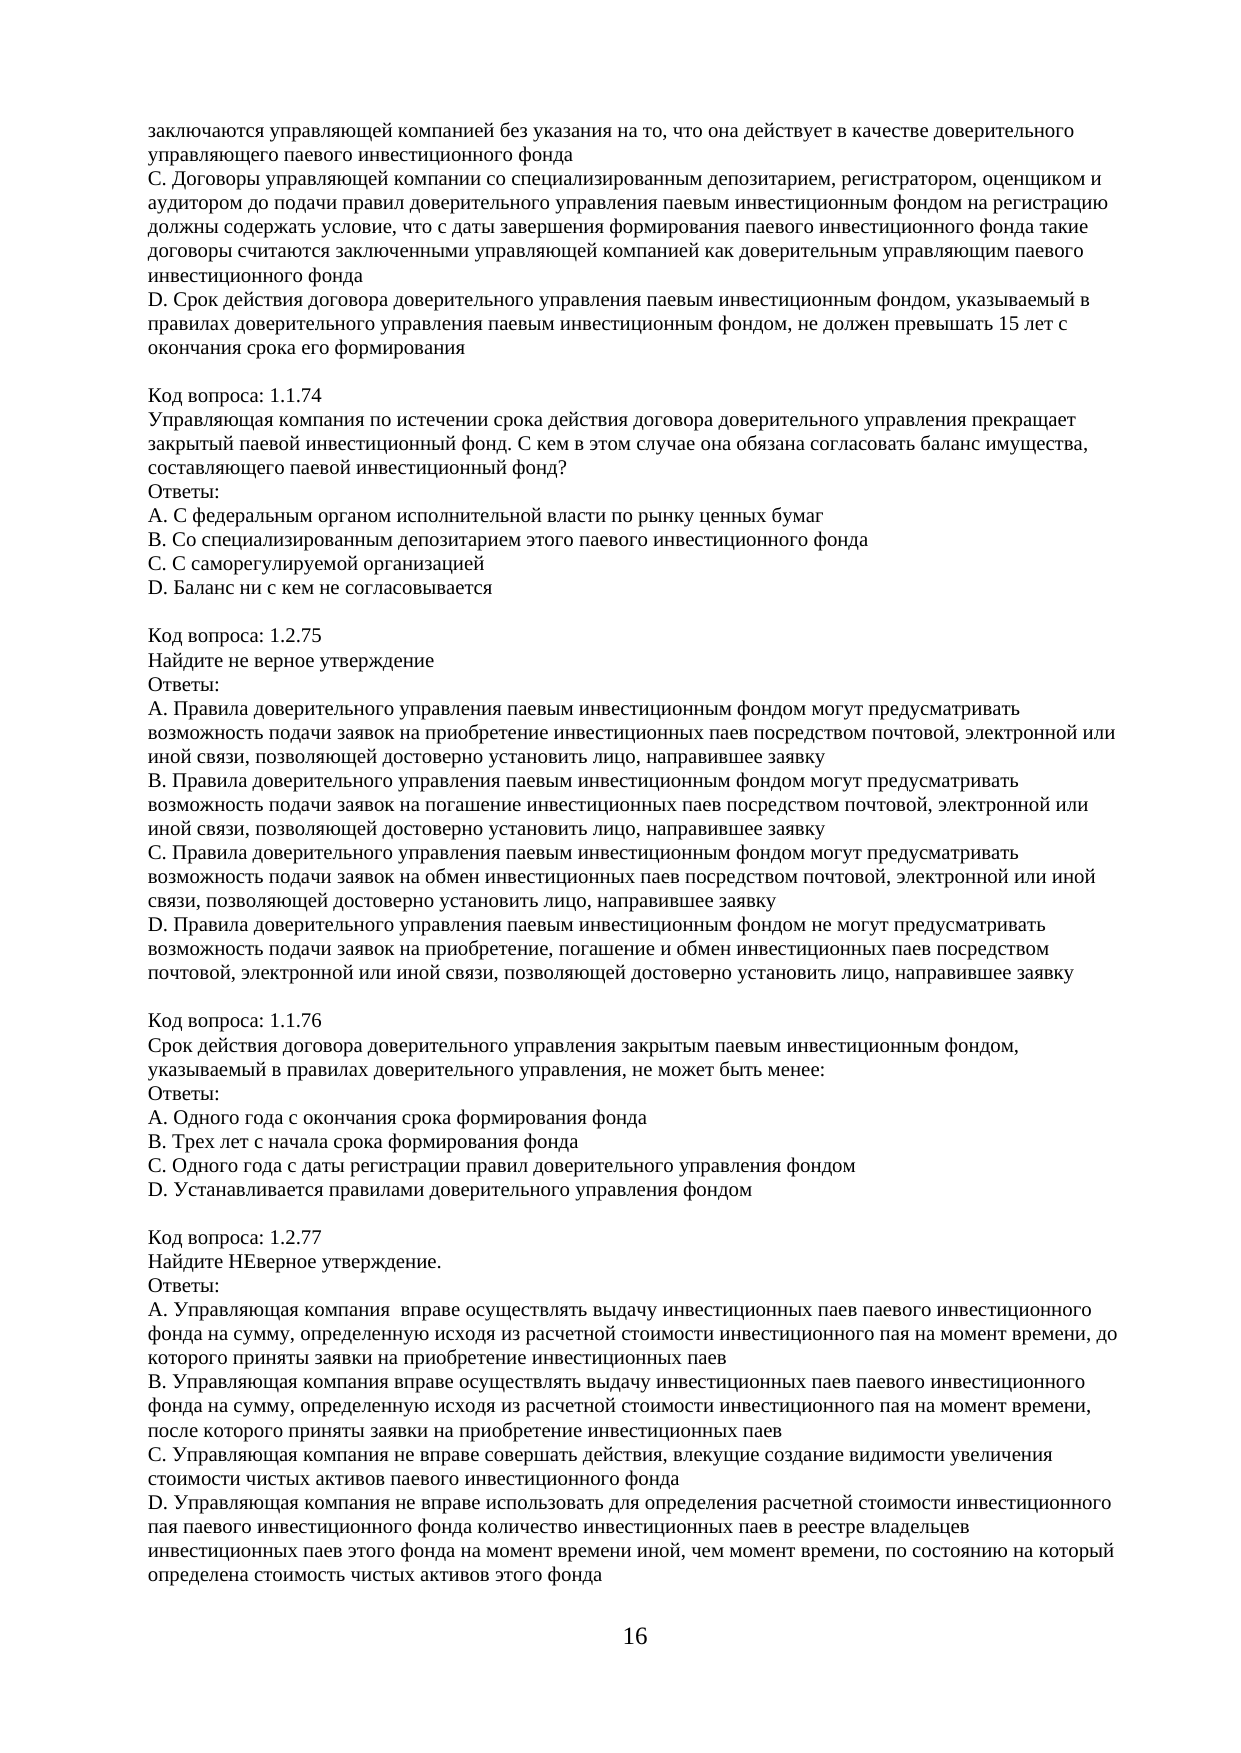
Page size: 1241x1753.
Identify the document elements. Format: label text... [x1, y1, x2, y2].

text D. Управляющая компания не вправе использовать для определения расчетной стоимости инвестиционного пая паевого инвестиционного фонда количество инвестиционных паев в реестре владельцев инвестиционных паев этого фонда на момент времени иной, чем момент времени, по состоянию на который определена стоимость чистых активов этого фонда [148, 1490, 1122, 1586]
text Код вопроса: 1.2.75 [148, 623, 1122, 647]
text Ответы: [148, 1273, 1122, 1297]
text В. Управляющая компания вправе осуществлять выдачу инвестиционных паев паевого инвестиционного фонда на сумму, определенную исходя из расчетной стоимости инвестиционного пая на момент времени, после которого приняты заявки на приобретение инвестиционных паев [148, 1369, 1122, 1442]
text В. Со специализированным депозитарием этого паевого инвестиционного фонда [148, 527, 1122, 551]
text Код вопроса: 1.2.77 [148, 1225, 1122, 1249]
text А. С федеральным органом исполнительной власти по рынку ценных бумаг [148, 503, 1122, 527]
text Код вопроса: 1.1.76 [148, 1008, 1122, 1032]
text Найдите НЕверное утверждение. [148, 1249, 1122, 1273]
text С. Одного года с даты регистрации правил доверительного управления фондом [148, 1153, 1122, 1177]
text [148, 118, 1122, 166]
text А. Одного года с окончания срока формирования фонда [148, 1105, 1122, 1129]
text А. Правила доверительного управления паевым инвестиционным фондом могут предусматривать возможность подачи заявок на приобретение инвестиционных паев посредством почтовой, электронной или иной связи, позволяющей достоверно установить лицо, направившее заявку [148, 696, 1122, 768]
text Ответы: [148, 1081, 1122, 1105]
text D. Устанавливается правилами доверительного управления фондом [148, 1177, 1122, 1201]
text С. Правила доверительного управления паевым инвестиционным фондом могут предусматривать возможность подачи заявок на обмен инвестиционных паев посредством почтовой, электронной или иной связи, позволяющей достоверно установить лицо, направившее заявку [148, 840, 1122, 912]
text D. Баланс ни с кем не согласовывается [148, 575, 1122, 599]
text Ответы: [148, 479, 1122, 503]
text D. Срок действия договора доверительного управления паевым инвестиционным фондом, указываемый в правилах доверительного управления паевым инвестиционным фондом, не должен превышать 15 лет с окончания срока его формирования [148, 287, 1122, 359]
text Найдите не верное утверждение [148, 647, 1122, 672]
text С. Управляющая компания не вправе совершать действия, влекущие создание видимости увеличения стоимости чистых активов паевого инвестиционного фонда [148, 1442, 1122, 1490]
text D. Правила доверительного управления паевым инвестиционным фондом не могут предусматривать возможность подачи заявок на приобретение, погашение и обмен инвестиционных паев посредством почтовой, электронной или иной связи, позволяющей достоверно установить лицо, направившее заявку [148, 912, 1122, 984]
text С. Договоры управляющей компании со специализированным депозитарием, регистратором, оценщиком и аудитором до подачи правил доверительного управления паевым инвестиционным фондом на регистрацию должны содержать условие, что с даты завершения формирования паевого инвестиционного фонда такие договоры считаются заключенными управляющей компанией как доверительным управляющим паевого инвестиционного фонда [148, 166, 1122, 287]
text А. Управляющая компания вправе осуществлять выдачу инвестиционных паев паевого инвестиционного фонда на сумму, определенную исходя из расчетной стоимости инвестиционного пая на момент времени, до которого приняты заявки на приобретение инвестиционных паев [148, 1297, 1122, 1369]
text Срок действия договора доверительного управления закрытым паевым инвестиционным фондом, указываемый в правилах доверительного управления, не может быть менее: [148, 1032, 1122, 1081]
text В. Трех лет с начала срока формирования фонда [148, 1129, 1122, 1153]
text С. С саморегулируемой организацией [148, 551, 1122, 575]
text Код вопроса: 1.1.74 [148, 383, 1122, 407]
text В. Правила доверительного управления паевым инвестиционным фондом могут предусматривать возможность подачи заявок на погашение инвестиционных паев посредством почтовой, электронной или иной связи, позволяющей достоверно установить лицо, направившее заявку [148, 768, 1122, 840]
text Управляющая компания по истечении срока действия договора доверительного управления прекращает закрытый паевой инвестиционный фонд. С кем в этом случае она обязана согласовать баланс имущества, составляющего паевой инвестиционный фонд? [148, 407, 1122, 479]
text Ответы: [148, 672, 1122, 696]
